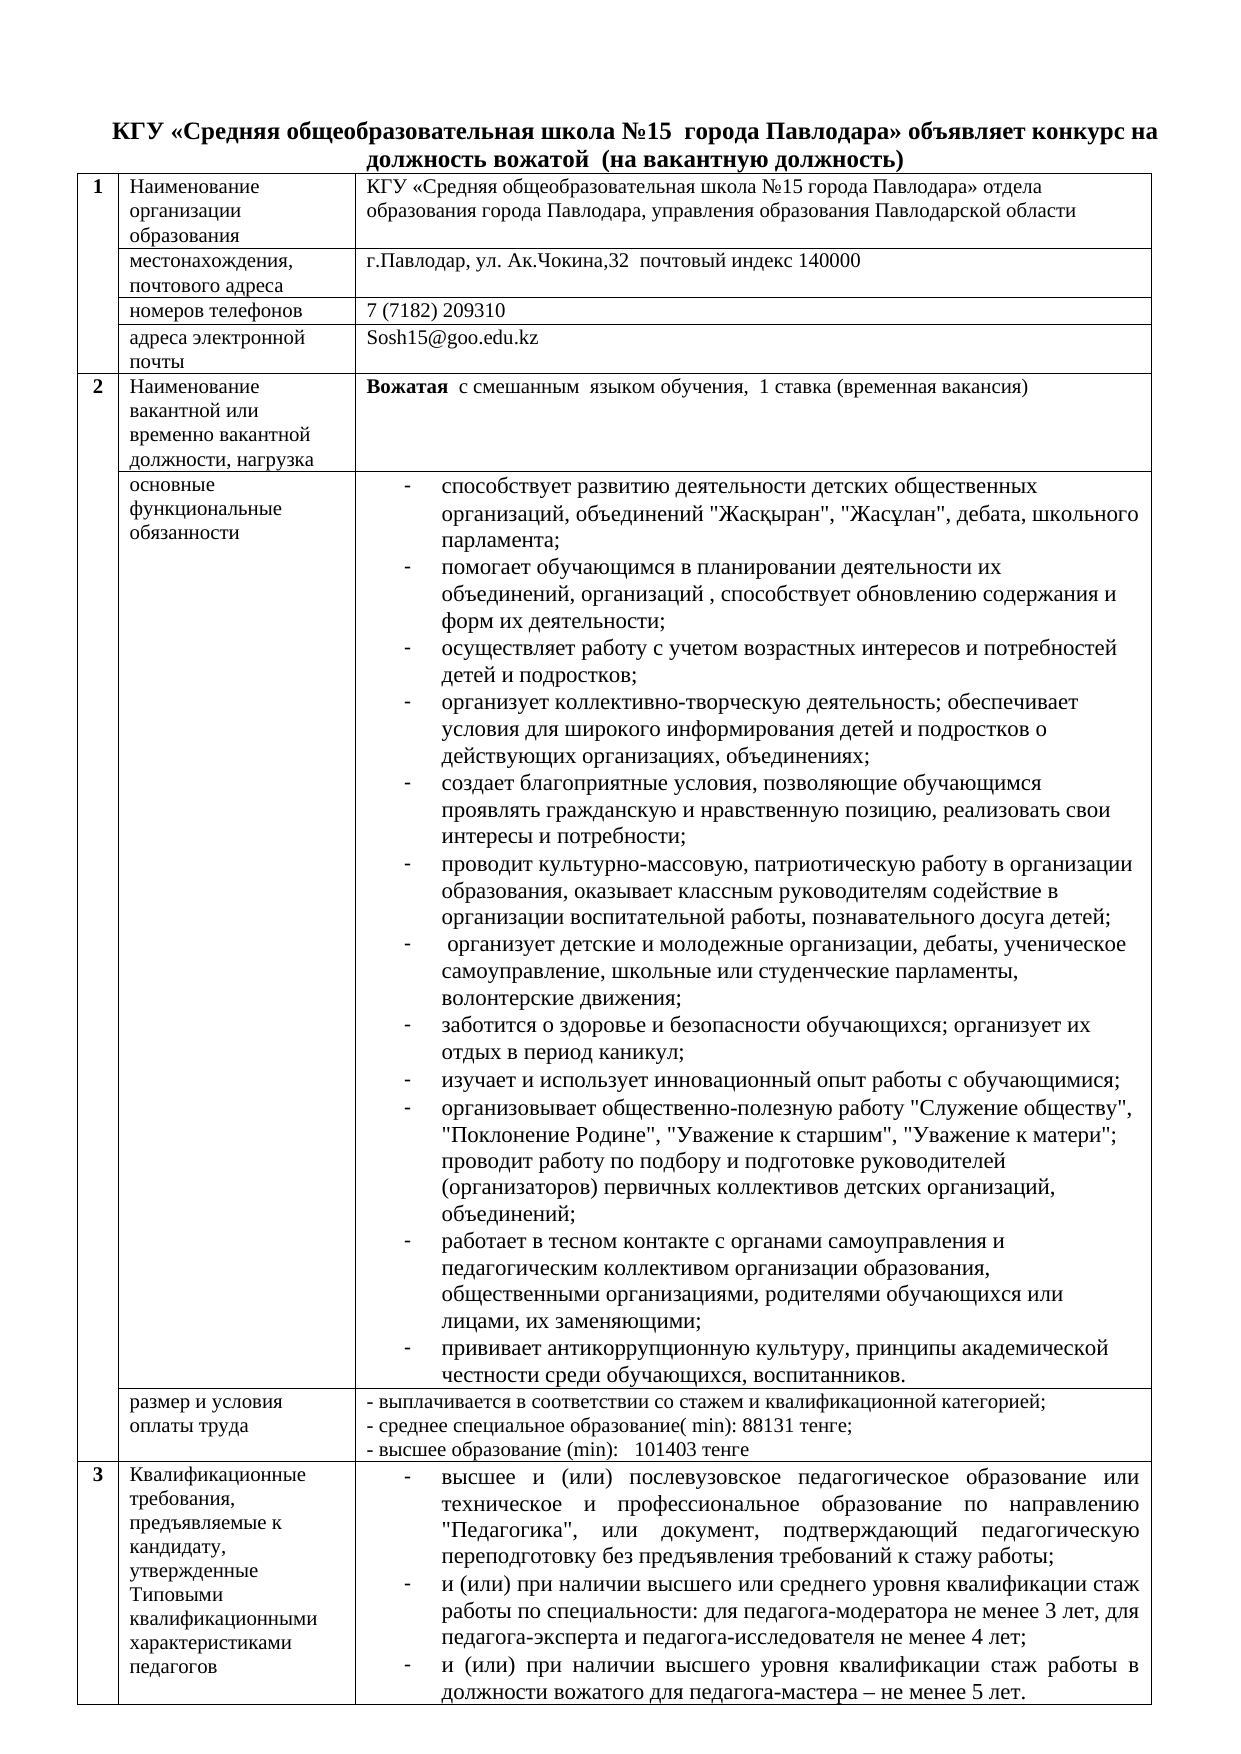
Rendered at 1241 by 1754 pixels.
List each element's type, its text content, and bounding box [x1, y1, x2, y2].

table_header 1 [78, 174, 118, 373]
table_cell 3 [78, 1462, 118, 1704]
table_cell адреса электронной почты [119, 325, 355, 373]
table_cell местонахождения, почтового адреса [119, 249, 355, 297]
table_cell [356, 1462, 1151, 1704]
text КГУ «Средняя общеобразовательная школа №15 города Павлодара» объявляет конкурс на должность вожатой (на вакантную должность) [89, 116, 1181, 173]
table_cell 2 [78, 374, 118, 1461]
table_cell - выплачивается в соответствии со стажем и квалификационной категорией; - среднее специальное образование( min): 88131 тенге; - высшее образование (min): 101403 тенге [356, 1389, 1151, 1461]
table_cell Наименование вакантной или временно вакантной должности, нагрузка [119, 374, 355, 471]
table_header Наименование организации образования [119, 174, 355, 247]
table_cell г.Павлодар, ул. Ак.Чокина,32 почтовый индекс 140000 [356, 249, 1151, 297]
table_cell способствует развитию деятельности детских общественных организаций, объединений "Жасқыран", "Жасұлан", дебата, школьного парламента; помогает обучающимся в планировании деятельности их объединений, организаций , способствует обновлению содержания и форм их деятельности; осуществляет работу с учетом возрастных интересов и потребностей детей и подростков; организует коллективно-творческую деятельность; обеспечивает условия для широкого информирования детей и подростков о действующих организациях, объединениях; создает благоприятные условия, позволяющие обучающимся проявлять гражданскую и нравственную позицию, реализовать свои интересы и потребности; проводит культурно-массовую, патриотическую работу в организации образования, оказывает классным руководителям содействие в организации воспитательной работы, познавательного досуга детей; организует детские и молодежные организации, дебаты, ученическое самоуправление, школьные или студенческие парламенты, волонтерские движения; заботится о здоровье и безопасности обучающихся; организует их отдых в период каникул; изучает и использует инновационный опыт работы с обучающимися; организовывает общественно-полезную работу "Служение обществу", "Поклонение Родине", "Уважение к старшим", "Уважение к матери"; проводит работу по подбору и подготовке руководителей (организаторов) первичных коллективов детских организаций, объединений; работает в тесном контакте с органами самоуправления и педагогическим коллективом организации образования, общественными организациями, родителями обучающихся или лицами, их заменяющими; прививает антикоррупционную культуру, принципы академической честности среди обучающихся, воспитанников. [356, 472, 1151, 1388]
table_cell Sosh15@goo.edu.kz [356, 325, 1151, 373]
table_cell основные функциональные обязанности [119, 472, 355, 1388]
table_cell размер и условия оплаты труда [119, 1389, 355, 1461]
table_cell 7 (7182) 209310 [356, 298, 1151, 324]
table_header КГУ «Средняя общеобразовательная школа №15 города Павлодара» отдела образования города Павлодара, управления образования Павлодарской области [356, 174, 1151, 247]
table_cell Вожатая с смешанным языком обучения, 1 ставка (временная вакансия) [356, 374, 1151, 471]
table_cell номеров телефонов [119, 298, 355, 324]
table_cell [119, 1462, 355, 1704]
